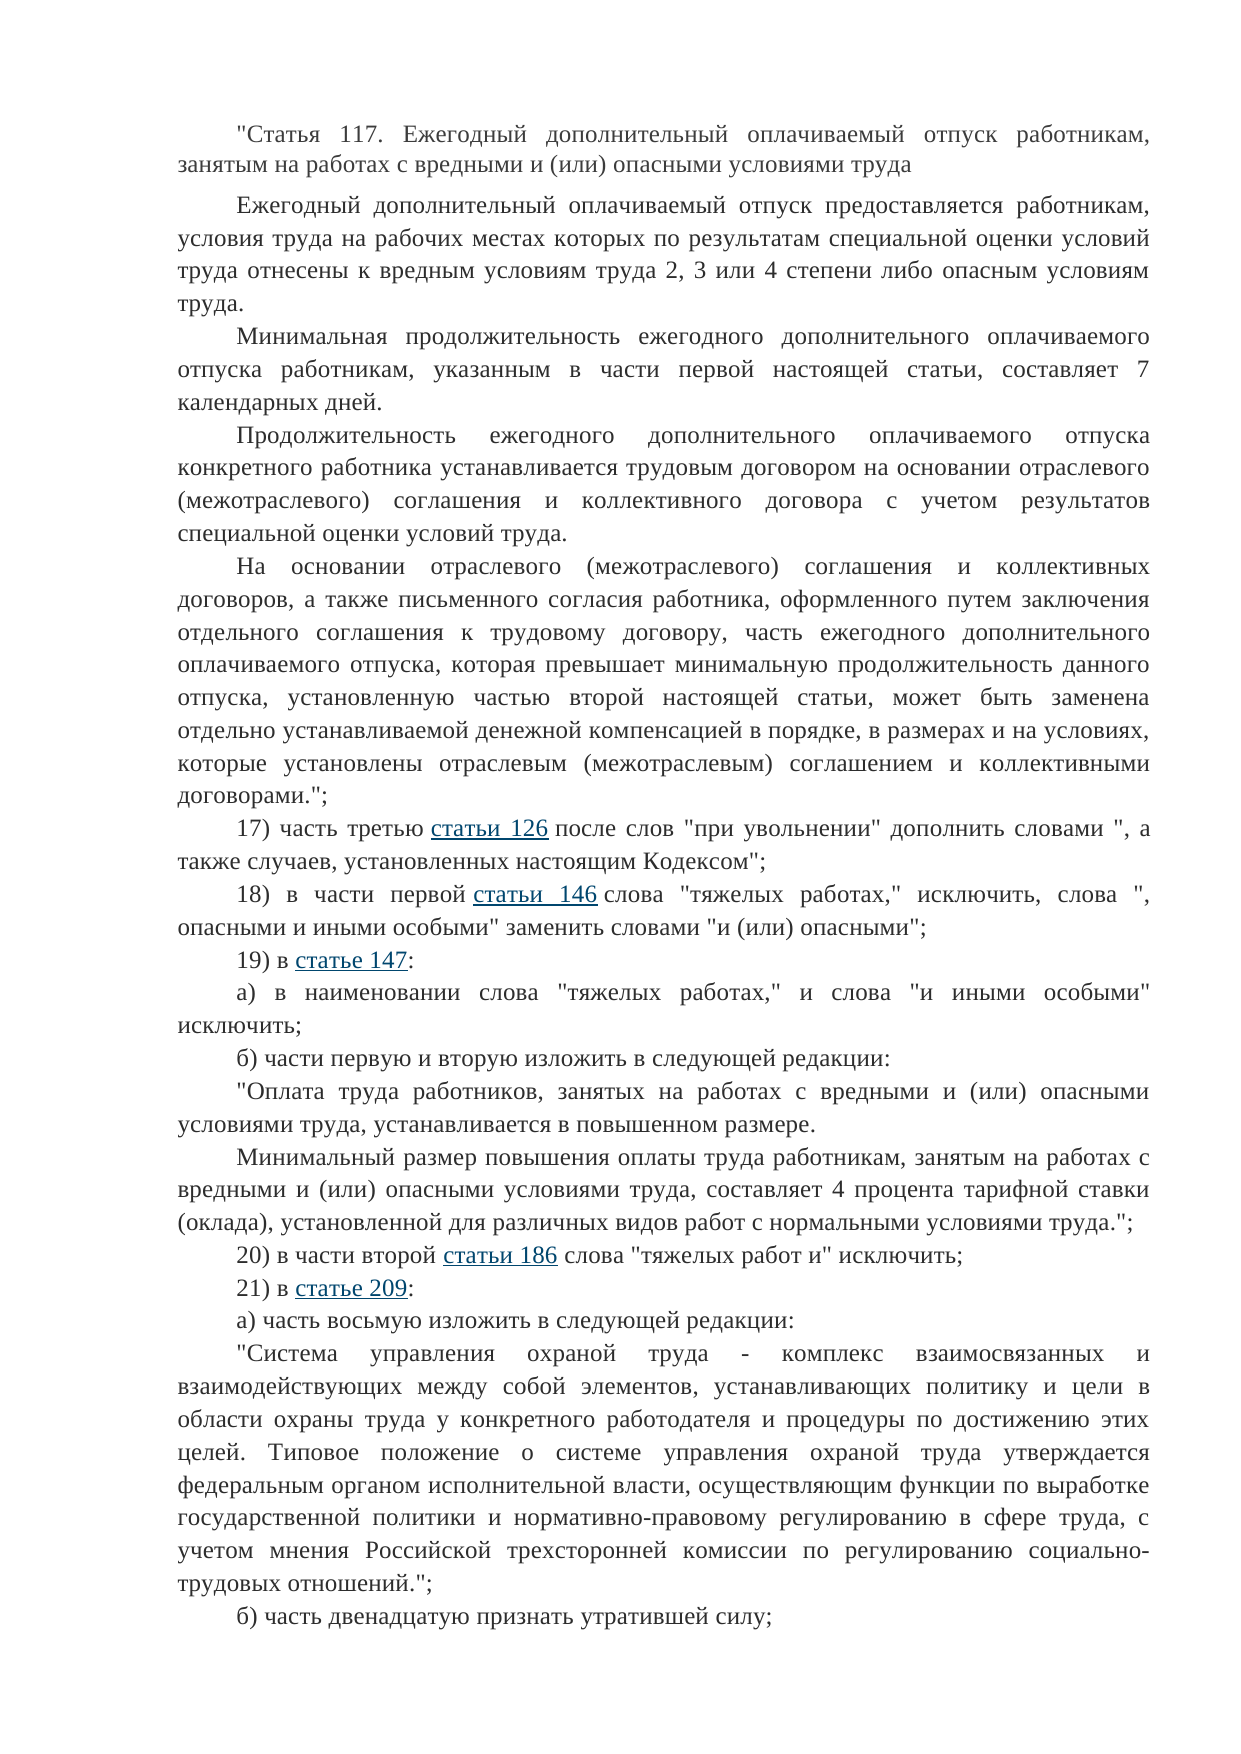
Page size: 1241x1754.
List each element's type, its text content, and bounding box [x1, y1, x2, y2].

text Минимальный размер повышения оплаты труда работникам, занятым на работах с вредными и (или) опасными условиями труда, составляет 4 процента тарифной ставки (оклада), установленной для различных видов работ с нормальными условиями труда."; [177, 1137, 1152, 1236]
text б) части первую и вторую изложить в следующей редакции: [177, 1039, 1152, 1072]
text Минимальная продолжительность ежегодного дополнительного оплачиваемого отпуска работникам, указанным в части первой настоящей статьи, составляет 7 календарных дней. [177, 317, 1152, 416]
text 18) в части первой статьи 146 слова "тяжелых работах," исключить, слова ", опасными и иными особыми" заменить словами "и (или) опасными"; [177, 875, 1152, 941]
text Ежегодный дополнительный оплачиваемый отпуск предоставляется работникам, условия труда на рабочих местах которых по результатам специальной оценки условий труда отнесены к вредным условиям труда 2, 3 или 4 степени либо опасным условиям труда. [177, 186, 1152, 317]
text "Система управления охраной труда - комплекс взаимосвязанных и взаимодействующих между собой элементов, устанавливающих политику и цели в области охраны труда у конкретного работодателя и процедуры по достижению этих целей. Типовое положение о системе управления охраной труда утверждается федеральным органом исполнительной власти, осуществляющим функции по выработке государственной политики и нормативно-правовому регулированию в сфере труда, с учетом мнения Российской трехсторонней комиссии по регулированию социально-трудовых отношений."; [177, 1334, 1152, 1597]
text "Статья 117. Ежегодный дополнительный оплачиваемый отпуск работникам, занятым на работах с вредными и (или) опасными условиями труда [177, 118, 1152, 178]
text 17) часть третью статьи 126 после слов "при увольнении" дополнить словами ", а также случаев, установленных настоящим Кодексом"; [177, 809, 1152, 875]
text а) часть восьмую изложить в следующей редакции: [177, 1302, 1152, 1334]
text а) в наименовании слова "тяжелых работах," и слова "и иными особыми" исключить; [177, 973, 1152, 1039]
text На основании отраслевого (межотраслевого) соглашения и коллективных договоров, а также письменного согласия работника, оформленного путем заключения отдельного соглашения к трудовому договору, часть ежегодного дополнительного оплачиваемого отпуска, которая превышает минимальную продолжительность данного отпуска, установленную частью второй настоящей статьи, может быть заменена отдельно устанавливаемой денежной компенсацией в порядке, в размерах и на условиях, которые установлены отраслевым (межотраслевым) соглашением и коллективными договорами."; [177, 547, 1152, 809]
text 20) в части второй статьи 186 слова "тяжелых работ и" исключить; [177, 1236, 1152, 1269]
text Продолжительность ежегодного дополнительного оплачиваемого отпуска конкретного работника устанавливается трудовым договором на основании отраслевого (межотраслевого) соглашения и коллективного договора с учетом результатов специальной оценки условий труда. [177, 416, 1152, 547]
text 21) в статье 209: [177, 1269, 1152, 1302]
text "Оплата труда работников, занятых на работах с вредными и (или) опасными условиями труда, устанавливается в повышенном размере. [177, 1072, 1152, 1137]
text б) часть двенадцатую признать утратившей силу; [177, 1597, 1152, 1630]
text 19) в статье 147: [177, 941, 1152, 973]
